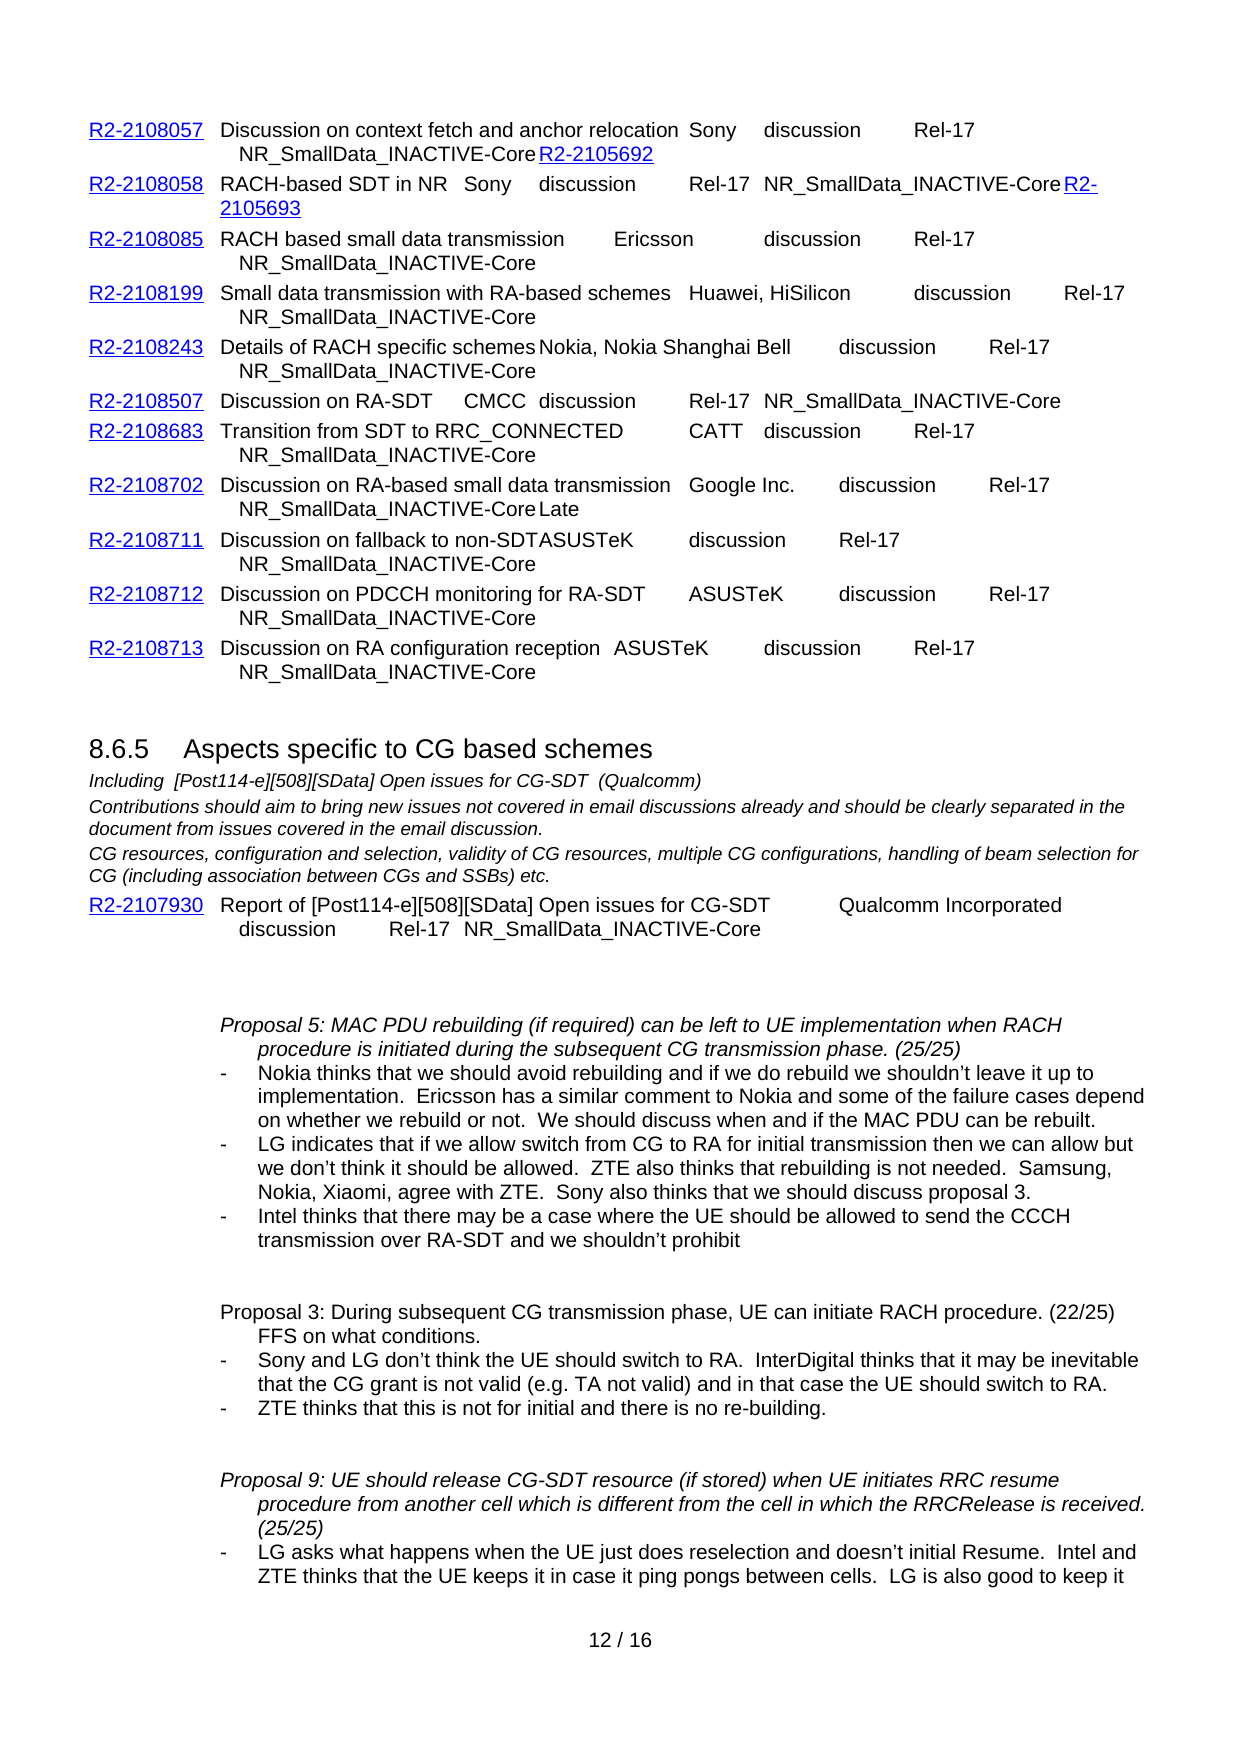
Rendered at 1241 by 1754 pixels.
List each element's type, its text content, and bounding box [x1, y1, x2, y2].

title R2-2108702 Discussion on RA-based small data transmission Google Inc. discussion Rel-17 NR_SmallData_INACTIVE-Core Late [89, 473, 1152, 521]
title R2-2108057 Discussion on context fetch and anchor relocation Sony discussion Rel-17 NR_SmallData_INACTIVE-Core R2-2105692 [89, 118, 1152, 166]
text Proposal 3: During subsequent CG transmission phase, UE can initiate RACH procedure. (22/25) FFS on what conditions. [220, 1300, 1152, 1348]
text Contributions should aim to bring new issues not covered in email discussions already and should be clearly separated in the document from issues covered in the email discussion. [89, 796, 1152, 839]
text - ZTE thinks that this is not for initial and there is no re-building. [220, 1396, 1152, 1420]
title R2-2108199 Small data transmission with RA-based schemes Huawei, HiSilicon discussion Rel-17 NR_SmallData_INACTIVE-Core [89, 281, 1152, 328]
title R2-2107930 Report of [Post114-e][508][SData] Open issues for CG-SDT Qualcomm Incorporated discussion Rel-17 NR_SmallData_INACTIVE-Core [89, 893, 1152, 941]
text Including [Post114-e][508][SData] Open issues for CG-SDT (Qualcomm) [89, 770, 1152, 792]
text - LG asks what happens when the UE just does reselection and doesn’t initial Resume. Intel and ZTE thinks that the UE keeps it in case it ping pongs between cells. LG is also good to keep it [220, 1539, 1152, 1587]
text CG resources, configuration and selection, validity of CG resources, multiple CG configurations, handling of beam selection for CG (including association between CGs and SSBs) etc. [89, 843, 1152, 886]
title R2-2108683 Transition from SDT to RRC_CONNECTED CATT discussion Rel-17 NR_SmallData_INACTIVE-Core [89, 419, 1152, 467]
title R2-2108058 RACH-based SDT in NR Sony discussion Rel-17 NR_SmallData_INACTIVE-Core R2-2105693 [89, 172, 1152, 220]
text Proposal 9: UE should release CG-SDT resource (if stored) when UE initiates RRC resume procedure from another cell which is different from the cell in which the RRCRelease is received. (25/25) [220, 1468, 1152, 1539]
text - LG indicates that if we allow switch from CG to RA for initial transmission then we can allow but we don’t think it should be allowed. ZTE also thinks that rebuilding is not needed. Samsung, Nokia, Xiaomi, agree with ZTE. Sony also thinks that we should discuss proposal 3. [220, 1132, 1152, 1204]
title R2-2108243 Details of RACH specific schemes Nokia, Nokia Shanghai Bell discussion Rel-17 NR_SmallData_INACTIVE-Core [89, 335, 1152, 383]
subtitle 8.6.5 Aspects specific to CG based schemes [89, 733, 1152, 764]
text - Sony and LG don’t think the UE should switch to RA. InterDigital thinks that it may be inevitable that the CG grant is not valid (e.g. TA not valid) and in that case the UE should switch to RA. [220, 1348, 1152, 1396]
text - Intel thinks that there may be a case where the UE should be allowed to send the CCCH transmission over RA-SDT and we shouldn’t prohibit [220, 1204, 1152, 1252]
title R2-2108713 Discussion on RA configuration reception ASUSTeK discussion Rel-17 NR_SmallData_INACTIVE-Core [89, 636, 1152, 684]
title R2-2108507 Discussion on RA-SDT CMCC discussion Rel-17 NR_SmallData_INACTIVE-Core [89, 389, 1152, 413]
title R2-2108085 RACH based small data transmission Ericsson discussion Rel-17 NR_SmallData_INACTIVE-Core [89, 226, 1152, 274]
title R2-2108712 Discussion on PDCCH monitoring for RA-SDT ASUSTeK discussion Rel-17 NR_SmallData_INACTIVE-Core [89, 582, 1152, 629]
title R2-2108711 Discussion on fallback to non-SDT ASUSTeK discussion Rel-17 NR_SmallData_INACTIVE-Core [89, 527, 1152, 575]
text - Nokia thinks that we should avoid rebuilding and if we do rebuild we shouldn’t leave it up to implementation. Ericsson has a similar comment to Nokia and some of the failure cases depend on whether we rebuild or not. We should discuss when and if the MAC PDU can be rebuilt. [220, 1060, 1152, 1132]
text Proposal 5: MAC PDU rebuilding (if required) can be left to UE implementation when RACH procedure is initiated during the subsequent CG transmission phase. (25/25) [220, 1012, 1152, 1060]
